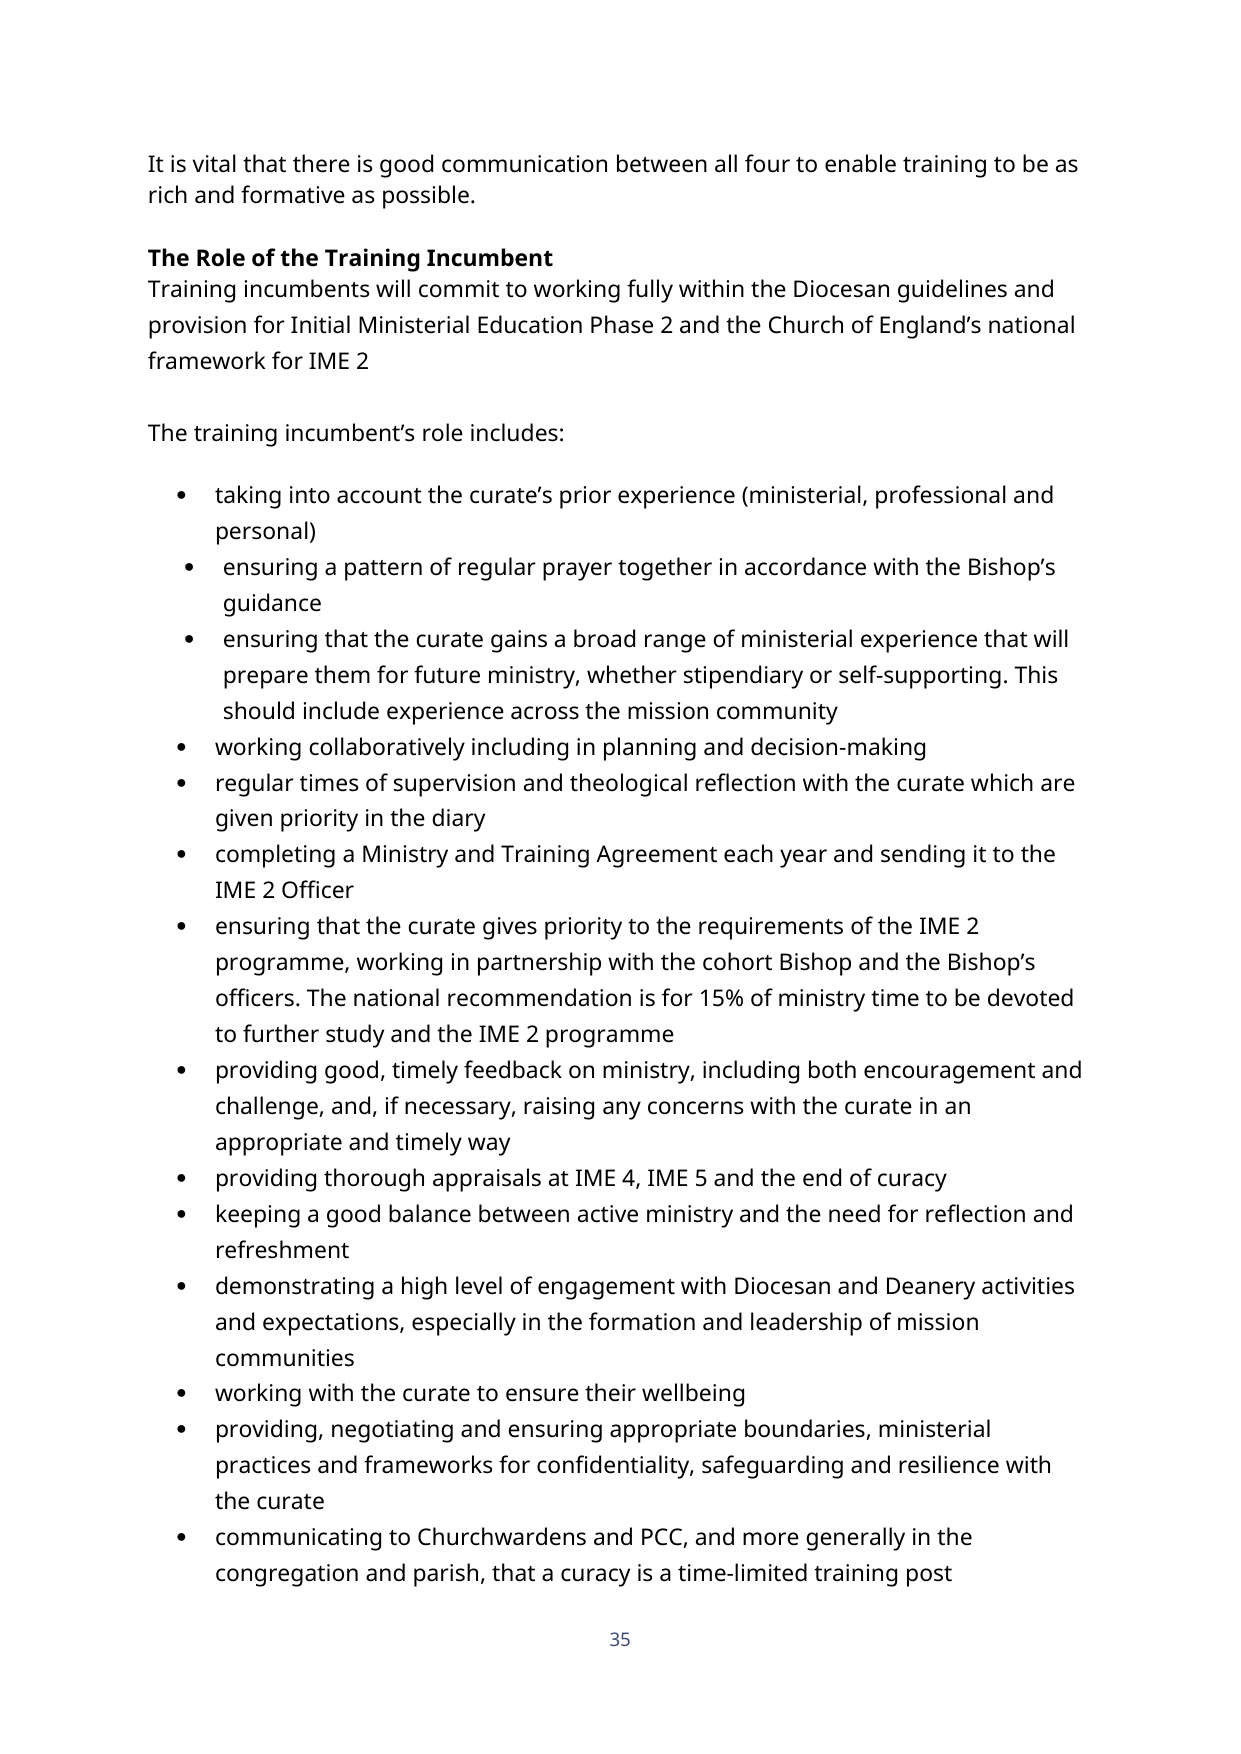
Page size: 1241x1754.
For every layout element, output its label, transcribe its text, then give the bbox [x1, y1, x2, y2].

list ensuring that the curate gives priority to the requirements of the IME 2 programme, working in partnership with the cohort Bishop and the Bishop’s officers. The national recommendation is for 15% of ministry time to be devoted to further study and the IME 2 programme [177, 910, 1092, 1049]
text The Role of the Training Incumbent [148, 241, 1092, 273]
list demonstrating a high level of engagement with Diocesan and Deanery activities and expectations, especially in the formation and leadership of mission communities [177, 1269, 1092, 1373]
text Training incumbents will commit to working fully within the Diocesan guidelines and provision for Initial Ministerial Education Phase 2 and the Church of England’s national framework for IME 2 [148, 273, 1092, 376]
list ensuring a pattern of regular prayer together in accordance with the Bishop’s guidance [185, 551, 1092, 618]
text The training incumbent’s role includes: [148, 416, 1092, 448]
list taking into account the curate’s prior experience (ministerial, professional and personal) [177, 479, 1092, 546]
list communicating to Churchwardens and PCC, and more generally in the congregation and parish, that a curacy is a time-limited training post [177, 1521, 1092, 1588]
list providing, negotiating and ensuring appropriate boundaries, ministerial practices and frameworks for confidentiality, safeguarding and resilience with the curate [177, 1413, 1092, 1516]
list completing a Ministry and Training Agreement each year and sending it to the IME 2 Officer [177, 838, 1092, 906]
text It is vital that there is good communication between all four to enable training to be as rich and formative as possible. [148, 148, 1092, 210]
list providing thorough appraisals at IME 4, IME 5 and the end of curacy [177, 1162, 1092, 1193]
list working with the curate to ensure their wellbeing [177, 1377, 1092, 1409]
list ensuring that the curate gains a broad range of ministerial experience that will prepare them for future ministry, whether stipendiary or self-supporting. This should include experience across the mission community [185, 623, 1092, 726]
list providing good, timely feedback on ministry, including both encouragement and challenge, and, if necessary, raising any concerns with the curate in an appropriate and timely way [177, 1054, 1092, 1157]
list working collaboratively including in planning and decision-making [177, 731, 1092, 762]
list regular times of supervision and theological reflection with the curate which are given priority in the diary [177, 766, 1092, 834]
list keeping a good balance between active ministry and the need for reflection and refreshment [177, 1198, 1092, 1265]
